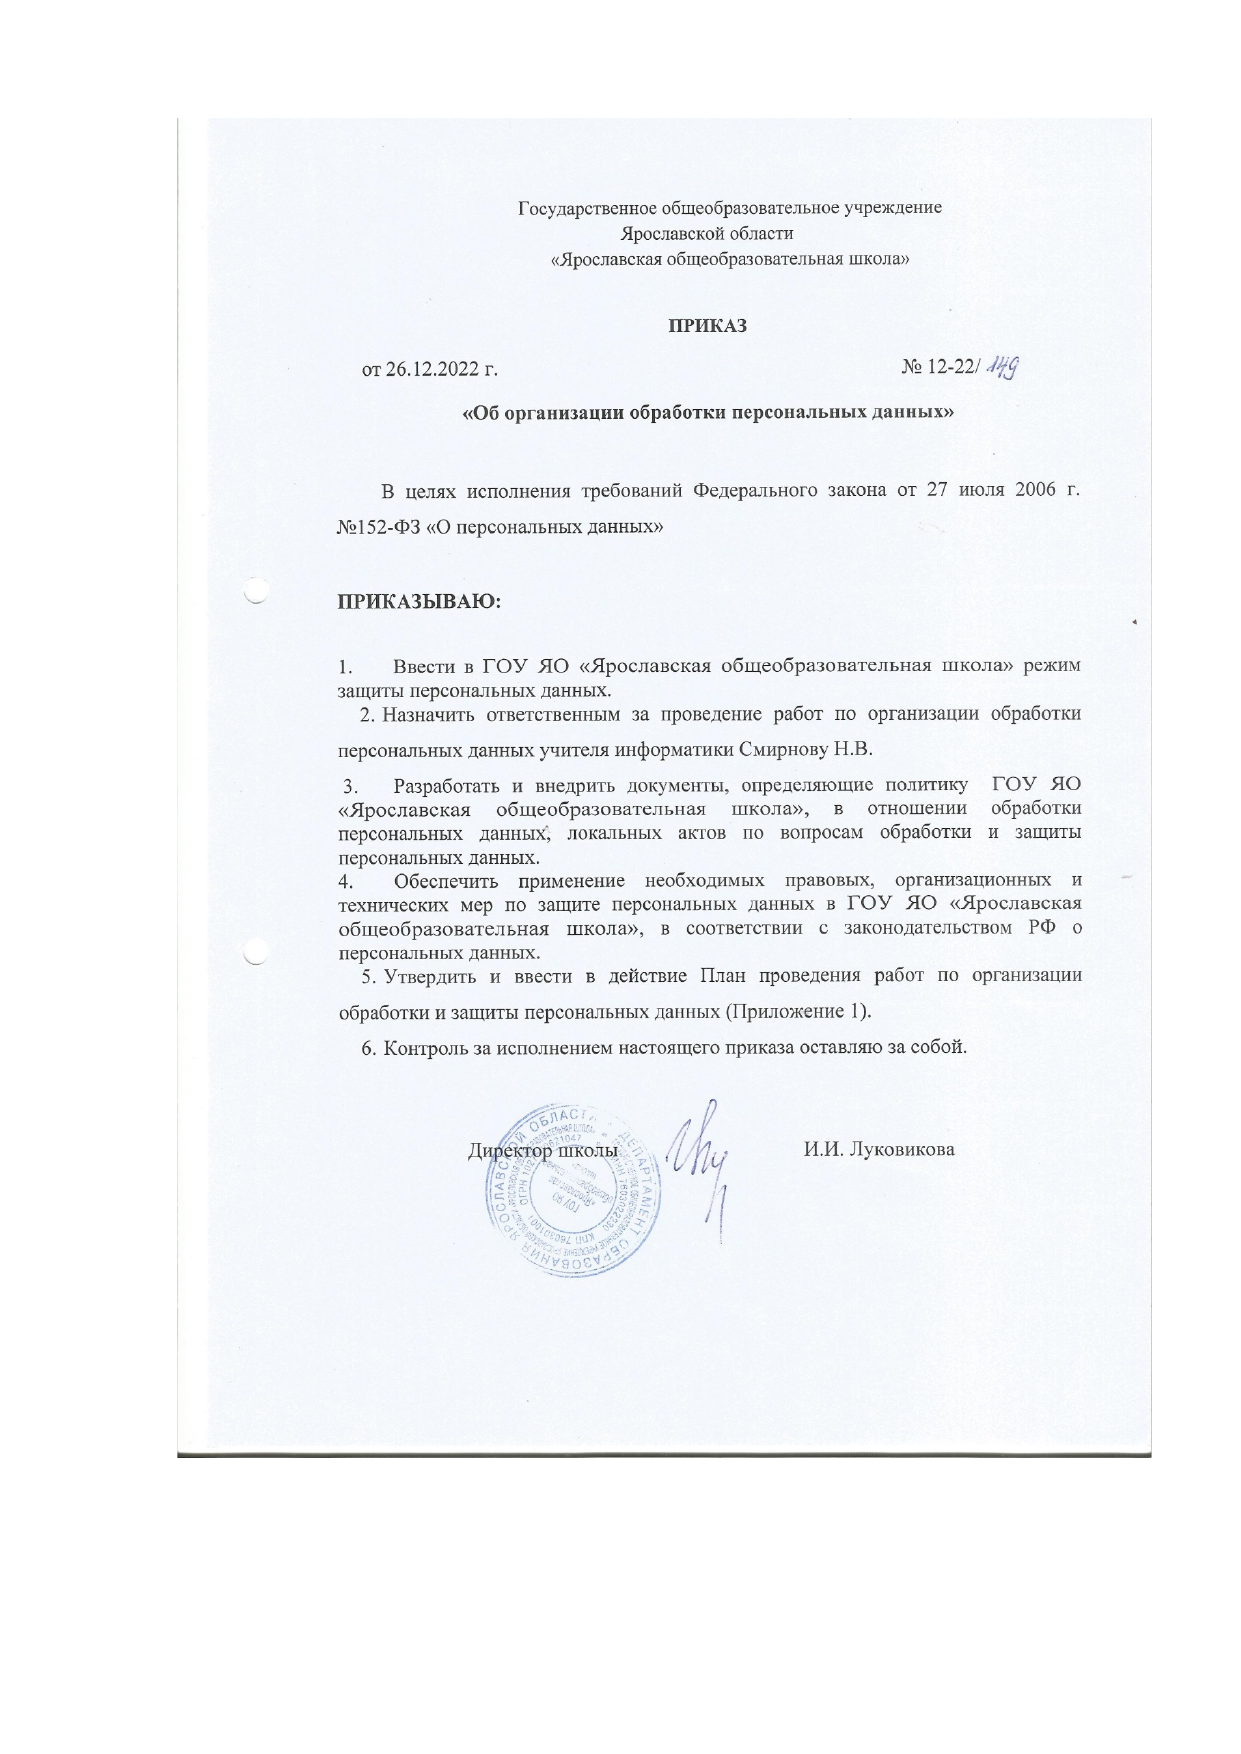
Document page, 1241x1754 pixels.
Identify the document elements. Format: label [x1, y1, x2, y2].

picture [177, 118, 1152, 1458]
